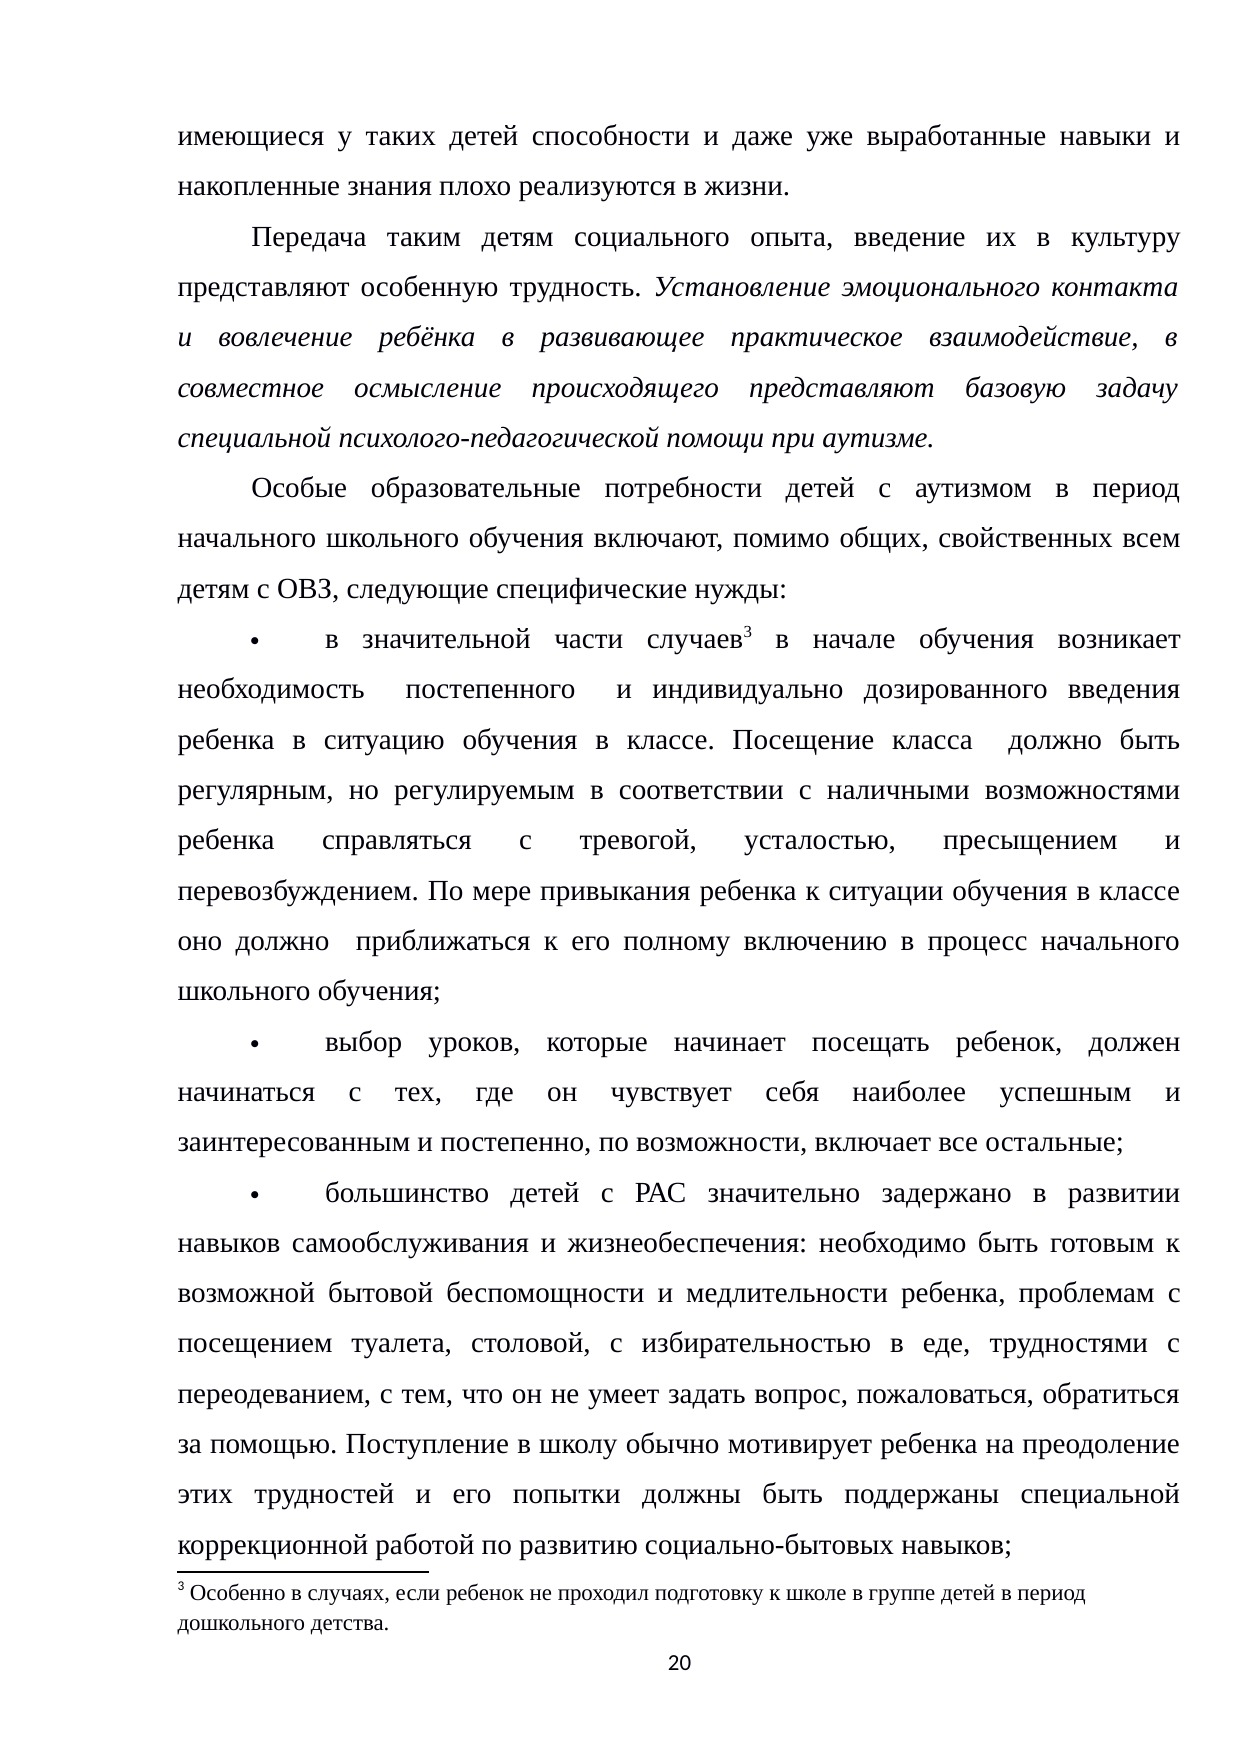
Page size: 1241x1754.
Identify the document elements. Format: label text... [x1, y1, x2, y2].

text Передача таким детям социального опыта, введение их в культуру представляют особенную трудность. Установление эмоционального контакта и вовлечение ребёнка в развивающее практическое взаимодействие, в совместное осмысление происходящего представляют базовую задачу специальной психолого-педагогической помощи при аутизме. [177, 219, 1181, 453]
list большинство детей с РАС значительно задержано в развитии навыков самообслуживания и жизнеобеспечения: необходимо быть готовым к возможной бытовой беспомощности и медлительности ребенка, проблемам с посещением туалета, столовой, с избирательностью в еде, трудностями с переодеванием, с тем, что он не умеет задать вопрос, пожаловаться, обратиться за помощью. Поступление в школу обычно мотивирует ребенка на преодоление этих трудностей и его попытки должны быть поддержаны специальной коррекционной работой по развитию социально-бытовых навыков; [177, 1175, 1181, 1560]
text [177, 118, 1181, 202]
list в значительной части случаев в начале обучения возникает необходимость постепенного и индивидуально дозированного введения ребенка в ситуацию обучения в классе. Посещение класса должно быть регулярным, но регулируемым в соответствии с наличными возможностями ребенка справляться с тревогой, усталостью, пресыщением и перевозбуждением. По мере привыкания ребенка к ситуации обучения в классе оно должно приближаться к его полному включению в процесс начального школьного обучения; [177, 621, 1181, 1007]
text Особые образовательные потребности детей с аутизмом в период начального школьного обучения включают, помимо общих, свойственных всем детям с ОВЗ, следующие специфические нужды: [177, 470, 1181, 604]
list выбор уроков, которые начинает посещать ребенок, должен начинаться с тех, где он чувствует себя наиболее успешным и заинтересованным и постепенно, по возможности, включает все остальные; [177, 1024, 1181, 1158]
